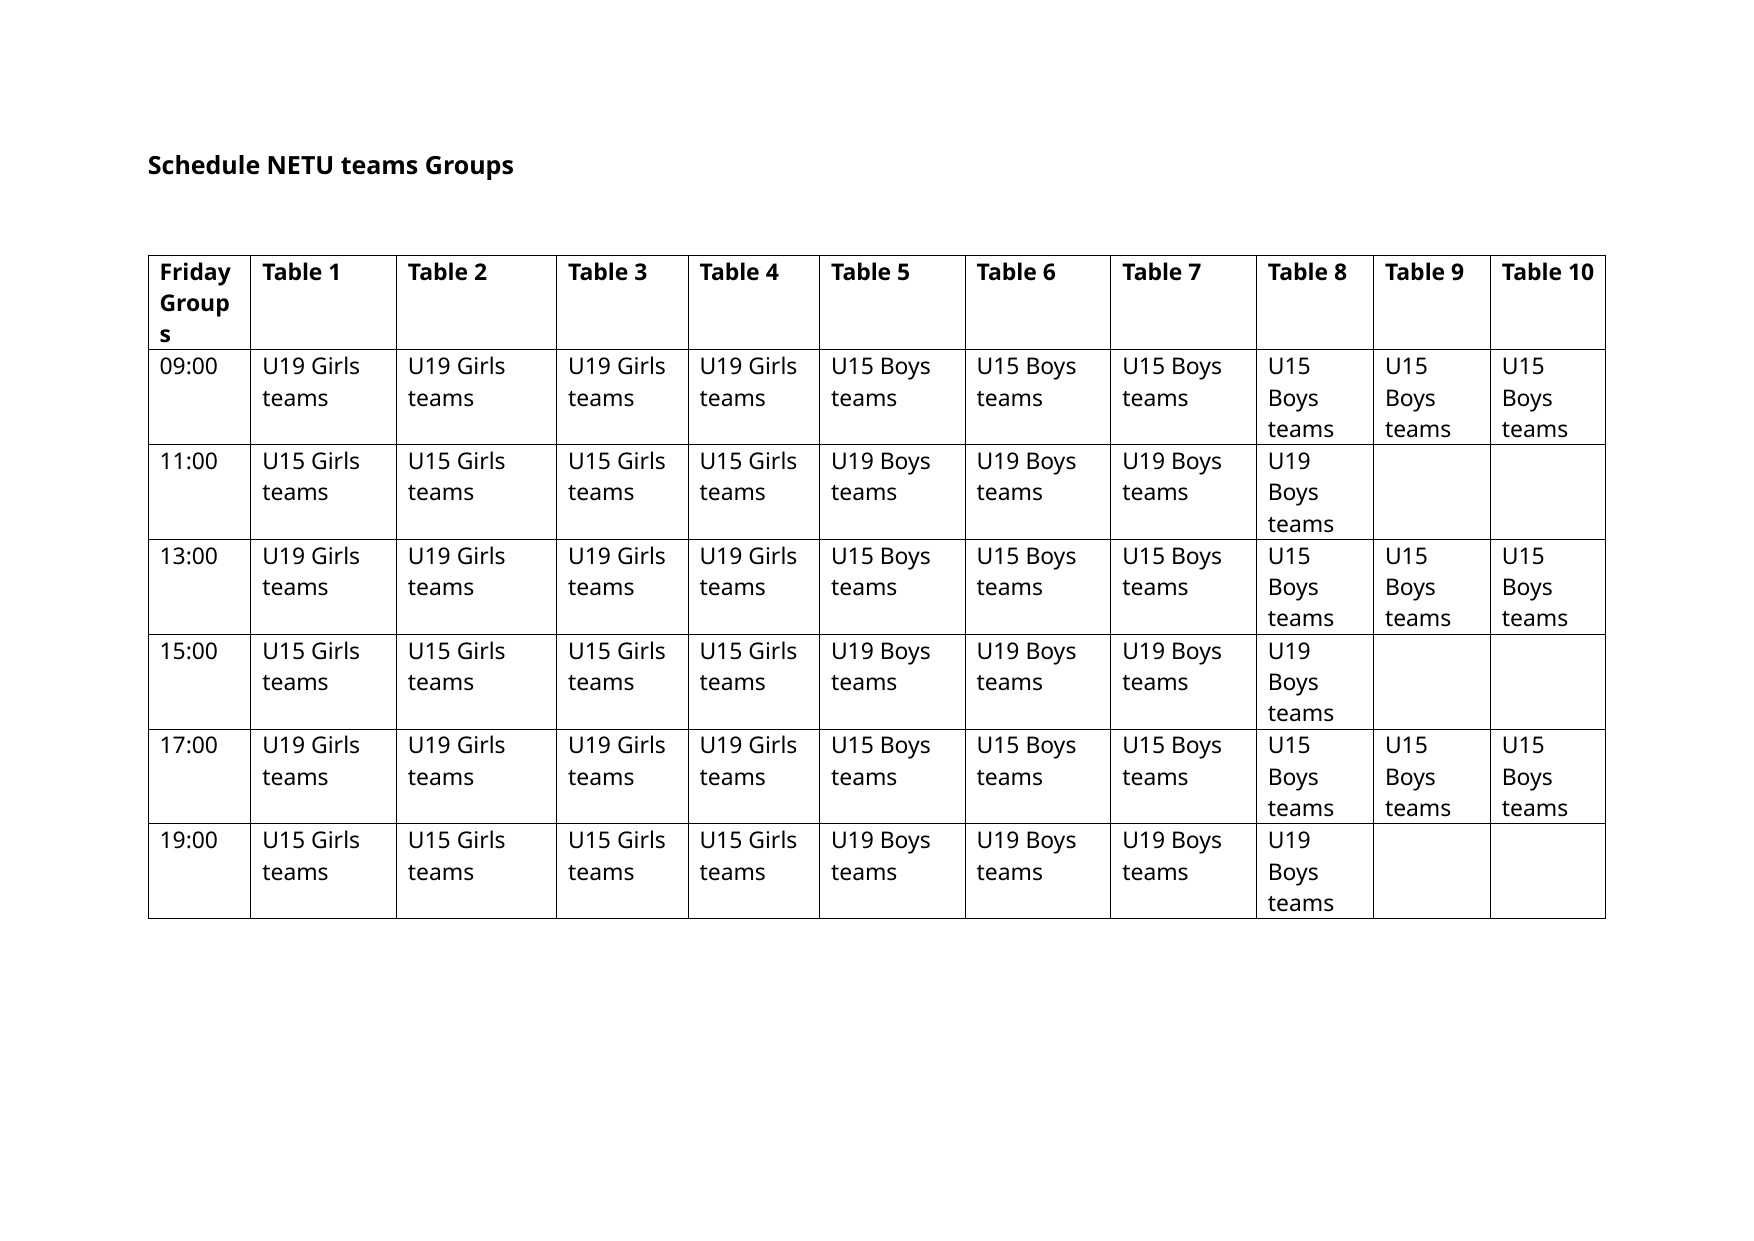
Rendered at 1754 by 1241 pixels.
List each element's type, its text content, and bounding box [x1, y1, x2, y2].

table_cell U19 Girls teams [557, 350, 688, 444]
table_cell U19 Girls teams [397, 730, 556, 823]
table_cell U15 Boys teams [1374, 350, 1490, 444]
table_cell 17:00 [149, 730, 250, 823]
table_cell U19 Girls teams [397, 540, 556, 634]
table_cell U15 Boys teams [1257, 350, 1373, 444]
table_cell U15 Girls teams [251, 635, 396, 728]
table_cell U15 Boys teams [1111, 540, 1256, 634]
table_cell U19 Girls teams [689, 350, 819, 444]
table_cell U15 Girls teams [397, 445, 556, 539]
table_cell 13:00 [149, 540, 250, 634]
table_cell [1374, 445, 1490, 539]
table_header Table 3 [557, 256, 688, 349]
table_cell U15 Boys teams [1491, 350, 1605, 444]
table_header Table 9 [1374, 256, 1490, 349]
table_cell U15 Boys teams [1374, 540, 1490, 634]
table_cell U15 Girls teams [397, 824, 556, 918]
table_cell U15 Boys teams [1491, 540, 1605, 634]
table_cell 09:00 [149, 350, 250, 444]
table_cell U15 Girls teams [689, 445, 819, 539]
table_cell U19 Boys teams [1257, 635, 1373, 728]
table_header Table 7 [1111, 256, 1256, 349]
table_cell [1491, 445, 1605, 539]
table_cell U15 Boys teams [966, 730, 1110, 823]
table_cell U19 Girls teams [689, 540, 819, 634]
table_cell U19 Boys teams [1257, 824, 1373, 918]
table_cell U15 Boys teams [966, 540, 1110, 634]
table_cell [1491, 824, 1605, 918]
table_cell U15 Boys teams [966, 350, 1110, 444]
table_cell U19 Girls teams [557, 730, 688, 823]
table_cell U19 Boys teams [1111, 824, 1256, 918]
table_cell U19 Boys teams [820, 635, 965, 728]
table_cell U15 Girls teams [557, 824, 688, 918]
table_cell U15 Boys teams [1257, 540, 1373, 634]
table_cell U15 Girls teams [251, 824, 396, 918]
table_cell U19 Girls teams [557, 540, 688, 634]
table_cell U15 Girls teams [397, 635, 556, 728]
table_header Table 10 [1491, 256, 1605, 349]
text Schedule NETU teams Groups [148, 148, 1606, 182]
table_cell 15:00 [149, 635, 250, 728]
table_cell U15 Girls teams [557, 445, 688, 539]
table_cell U15 Boys teams [1374, 730, 1490, 823]
table_cell U15 Girls teams [689, 824, 819, 918]
table_cell U15 Boys teams [1257, 730, 1373, 823]
table_cell [1374, 824, 1490, 918]
table_header Table 2 [397, 256, 556, 349]
table_cell 11:00 [149, 445, 250, 539]
table_cell U15 Boys teams [820, 730, 965, 823]
table_cell U19 Boys teams [1257, 445, 1373, 539]
table_cell [1491, 635, 1605, 728]
table_cell U19 Boys teams [820, 445, 965, 539]
table_cell U19 Girls teams [251, 730, 396, 823]
table_cell U15 Girls teams [689, 635, 819, 728]
table_cell U15 Boys teams [1111, 350, 1256, 444]
table_cell U19 Girls teams [397, 350, 556, 444]
table_cell U15 Boys teams [820, 350, 965, 444]
table_cell U15 Girls teams [557, 635, 688, 728]
table_header Table 5 [820, 256, 965, 349]
table_cell U19 Boys teams [966, 824, 1110, 918]
table_cell U15 Boys teams [1491, 730, 1605, 823]
table_cell U15 Boys teams [1111, 730, 1256, 823]
table_cell [1374, 635, 1490, 728]
table_cell U19 Boys teams [820, 824, 965, 918]
table_header Table 8 [1257, 256, 1373, 349]
table_header Table 4 [689, 256, 819, 349]
table_header Table 1 [251, 256, 396, 349]
table_cell U15 Boys teams [820, 540, 965, 634]
table_cell 19:00 [149, 824, 250, 918]
table_cell U19 Girls teams [251, 350, 396, 444]
table_cell U19 Girls teams [251, 540, 396, 634]
table_cell U15 Girls teams [251, 445, 396, 539]
table_cell U19 Boys teams [966, 445, 1110, 539]
table_cell U19 Boys teams [1111, 445, 1256, 539]
table_header Friday Groups [149, 256, 250, 349]
table_cell U19 Boys teams [1111, 635, 1256, 728]
table_cell U19 Boys teams [966, 635, 1110, 728]
table_header Table 6 [966, 256, 1110, 349]
table_cell U19 Girls teams [689, 730, 819, 823]
